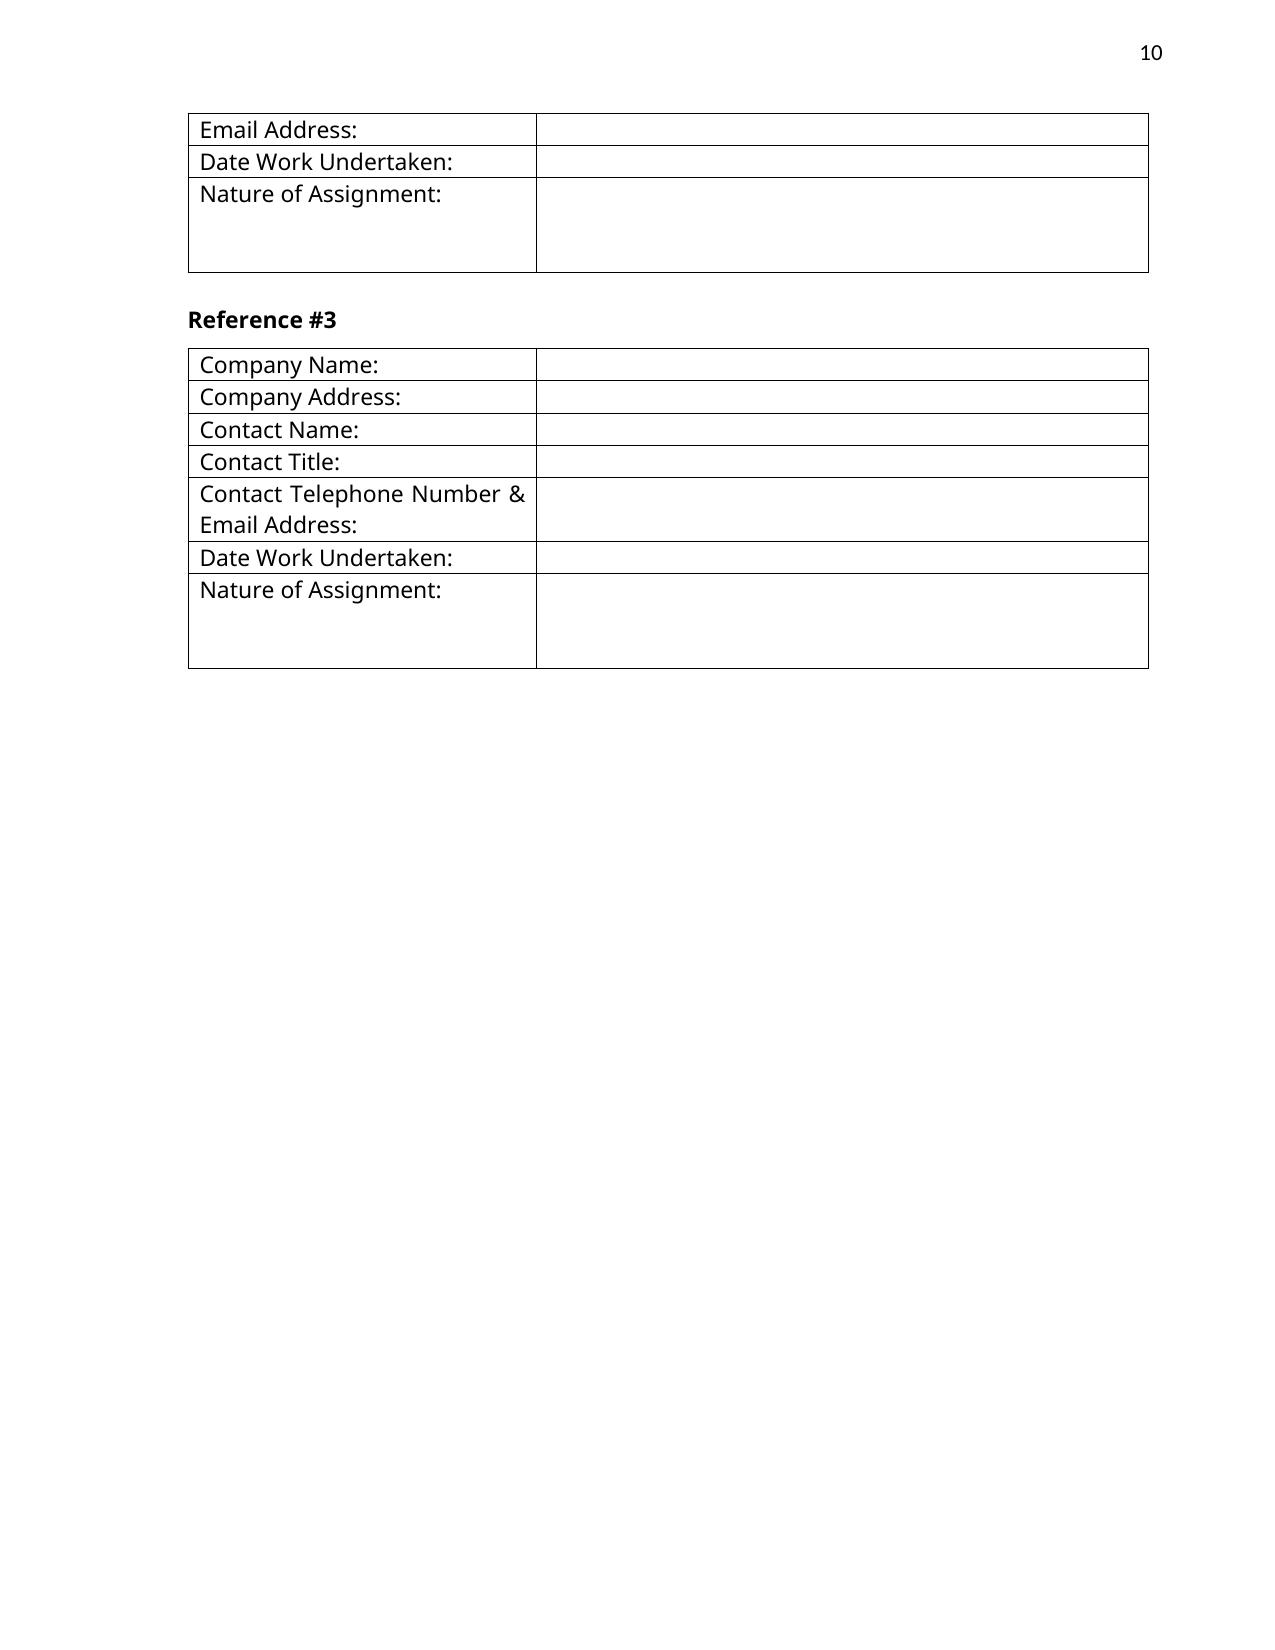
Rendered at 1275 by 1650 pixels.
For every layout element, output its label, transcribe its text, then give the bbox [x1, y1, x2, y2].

table_cell Contact Telephone Number & Email Address: [189, 478, 536, 541]
table_cell [537, 178, 1148, 272]
table_cell [537, 574, 1148, 668]
table_cell Company Address: [189, 381, 536, 412]
table_cell Nature of Assignment: [189, 574, 536, 668]
table_cell Date Work Undertaken: [189, 146, 536, 177]
text Reference #3 [187, 304, 1162, 335]
table_cell [537, 114, 1148, 145]
table_cell Nature of Assignment: [189, 178, 536, 272]
table_cell Contact Name: [189, 414, 536, 445]
table_cell Date Work Undertaken: [189, 542, 536, 573]
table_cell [189, 114, 536, 145]
table_cell [537, 381, 1148, 412]
table_cell [537, 414, 1148, 445]
table_cell [537, 146, 1148, 177]
table_cell [537, 478, 1148, 541]
table_header Company Name: [189, 349, 536, 380]
table_cell [537, 542, 1148, 573]
table_cell Contact Title: [189, 446, 536, 477]
table_cell [537, 446, 1148, 477]
table_header [537, 349, 1148, 380]
